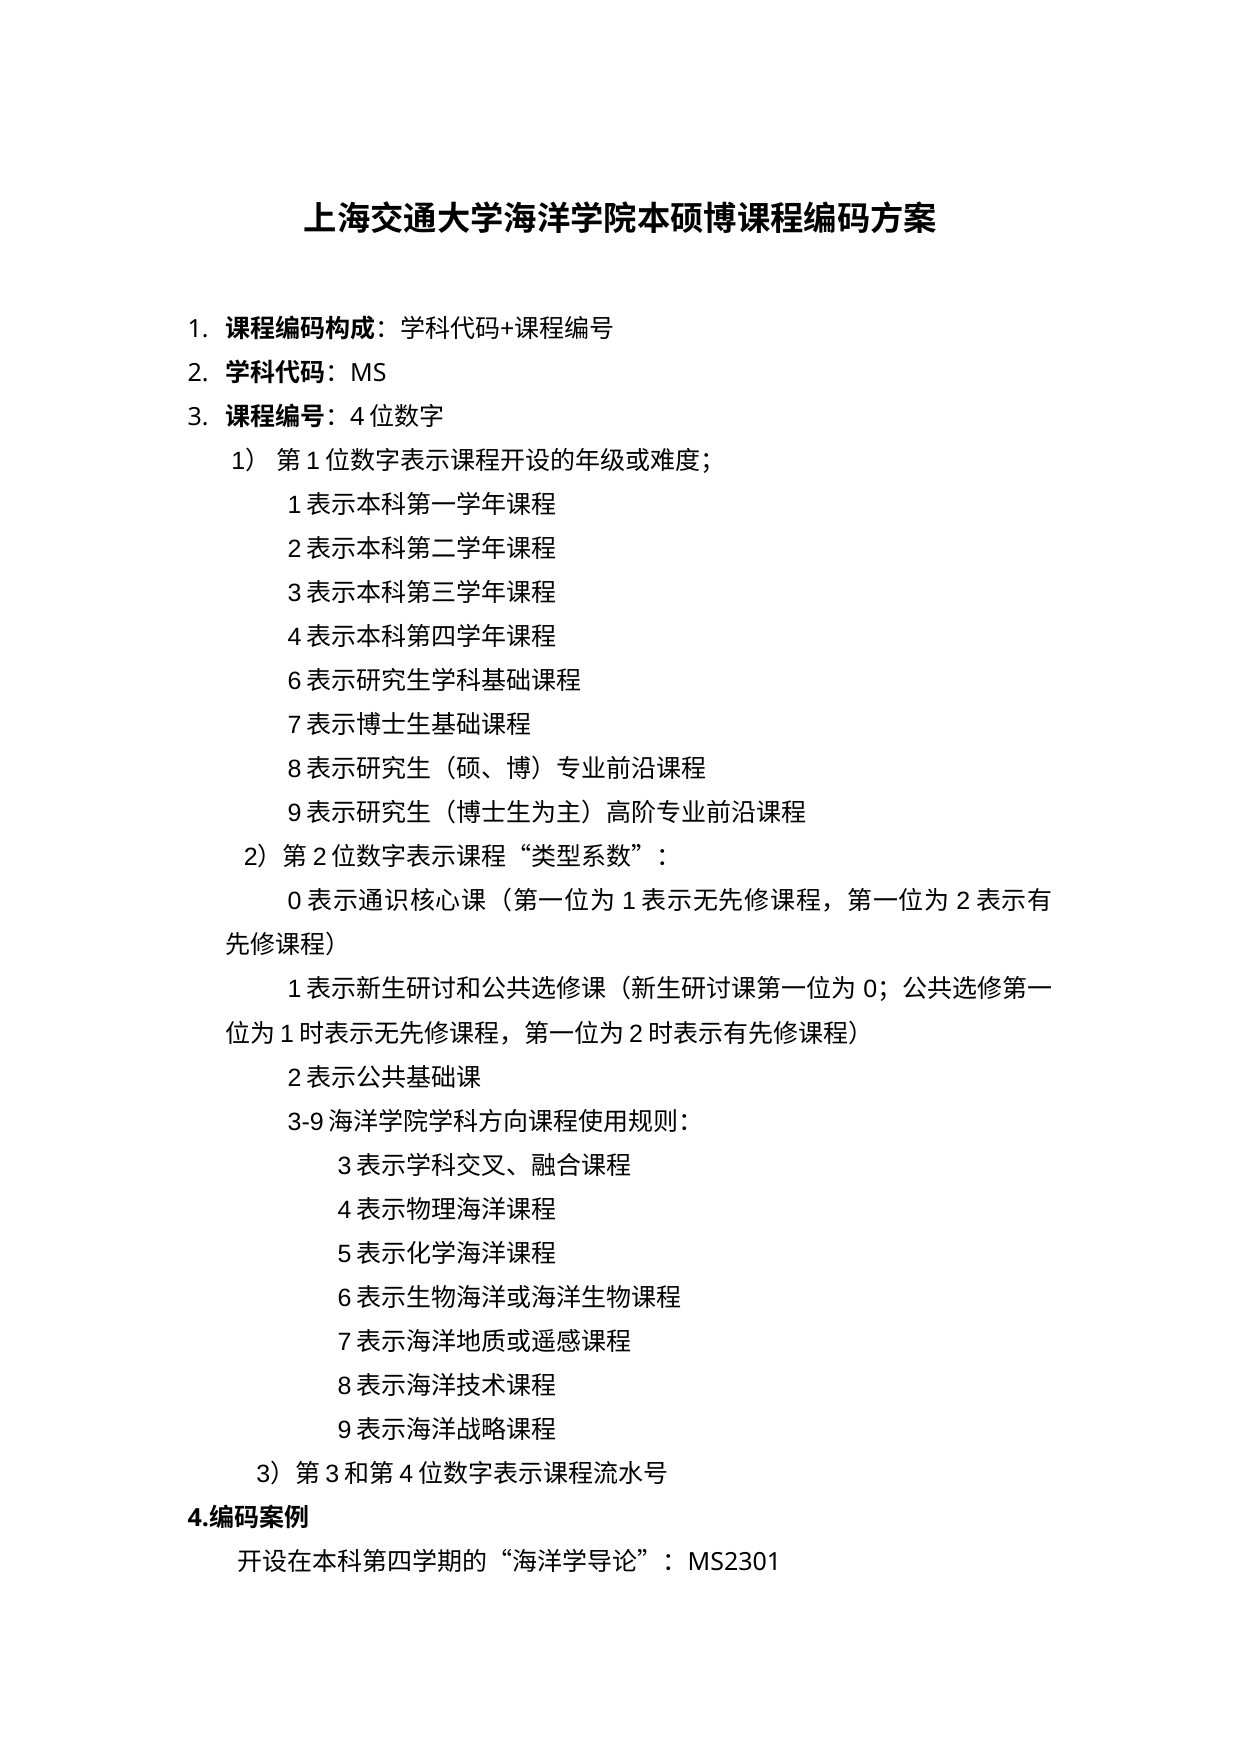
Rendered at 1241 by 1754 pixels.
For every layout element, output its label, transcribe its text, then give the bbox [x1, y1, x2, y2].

list 4表示本科第四学年课程 [225, 613, 1053, 657]
list 9表示研究生（博士生为主）高阶专业前沿课程 [225, 789, 1053, 833]
list 2表示公共基础课 [225, 1053, 1053, 1097]
list 1表示新生研讨和公共选修课（新生研讨课第一位为0；公共选修第一位为1时表示无先修课程，第一位为2时表示有先修课程） [225, 965, 1053, 1053]
text 3）第3和第4位数字表示课程流水号 [187, 1450, 1053, 1494]
list 8表示研究生（硕、博）专业前沿课程 [225, 745, 1053, 789]
list 6表示生物海洋或海洋生物课程 [225, 1273, 1053, 1318]
text 上海交通大学海洋学院本硕博课程编码方案 [187, 172, 1053, 260]
list 课程编号：4位数字 [187, 392, 1053, 436]
list 3表示学科交叉、融合课程 [225, 1141, 1053, 1185]
list 学科代码：MS [187, 348, 1053, 392]
list 3表示本科第三学年课程 [225, 568, 1053, 613]
text 2）第2位数字表示课程“类型系数”： [187, 833, 1053, 877]
list 5表示化学海洋课程 [225, 1229, 1053, 1273]
text 4.编码案例 [187, 1494, 1053, 1538]
list 3-9海洋学院学科方向课程使用规则： [225, 1097, 1053, 1141]
list 9表示海洋战略课程 [225, 1406, 1053, 1450]
list 1表示本科第一学年课程 [225, 480, 1053, 524]
list 7表示海洋地质或遥感课程 [225, 1318, 1053, 1362]
list 8表示海洋技术课程 [225, 1362, 1053, 1406]
text 1） 第1位数字表示课程开设的年级或难度； [187, 436, 1053, 480]
list 6表示研究生学科基础课程 [225, 657, 1053, 701]
list 课程编码构成：学科代码+课程编号 [187, 304, 1053, 348]
text 开设在本科第四学期的“海洋学导论”：MS2301 [187, 1538, 1053, 1582]
list 0表示通识核心课（第一位为1表示无先修课程，第一位为2表示有先修课程） [225, 877, 1053, 965]
list 2表示本科第二学年课程 [225, 524, 1053, 568]
list 7表示博士生基础课程 [225, 701, 1053, 745]
list 4表示物理海洋课程 [225, 1185, 1053, 1229]
